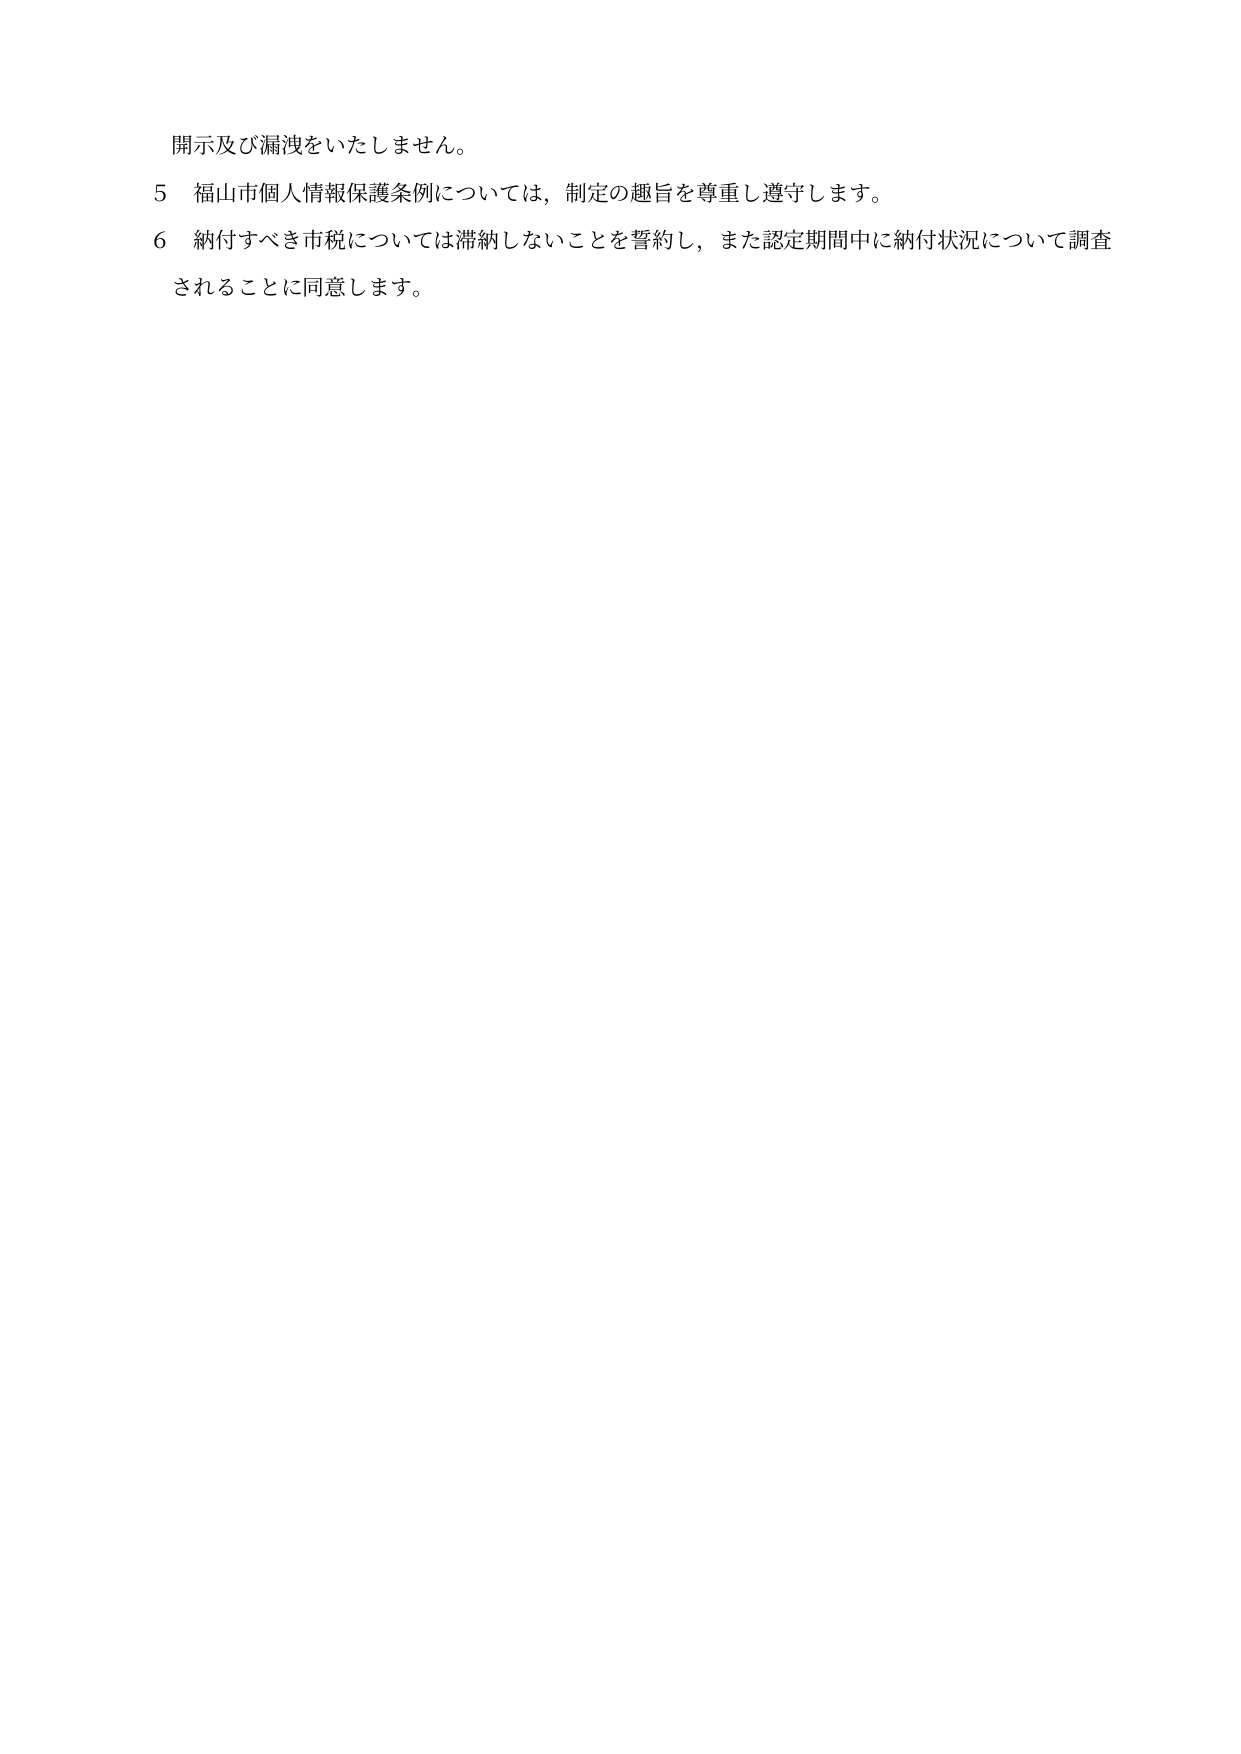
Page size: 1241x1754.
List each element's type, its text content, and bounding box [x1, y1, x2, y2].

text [149, 129, 1121, 160]
text ５ 福山市個人情報保護条例については，制定の趣旨を尊重し遵守します。 [149, 176, 1121, 207]
text ６ 納付すべき市税については滞納しないことを誓約し，また認定期間中に納付状況について調査 されることに同意します。 [149, 223, 1121, 302]
